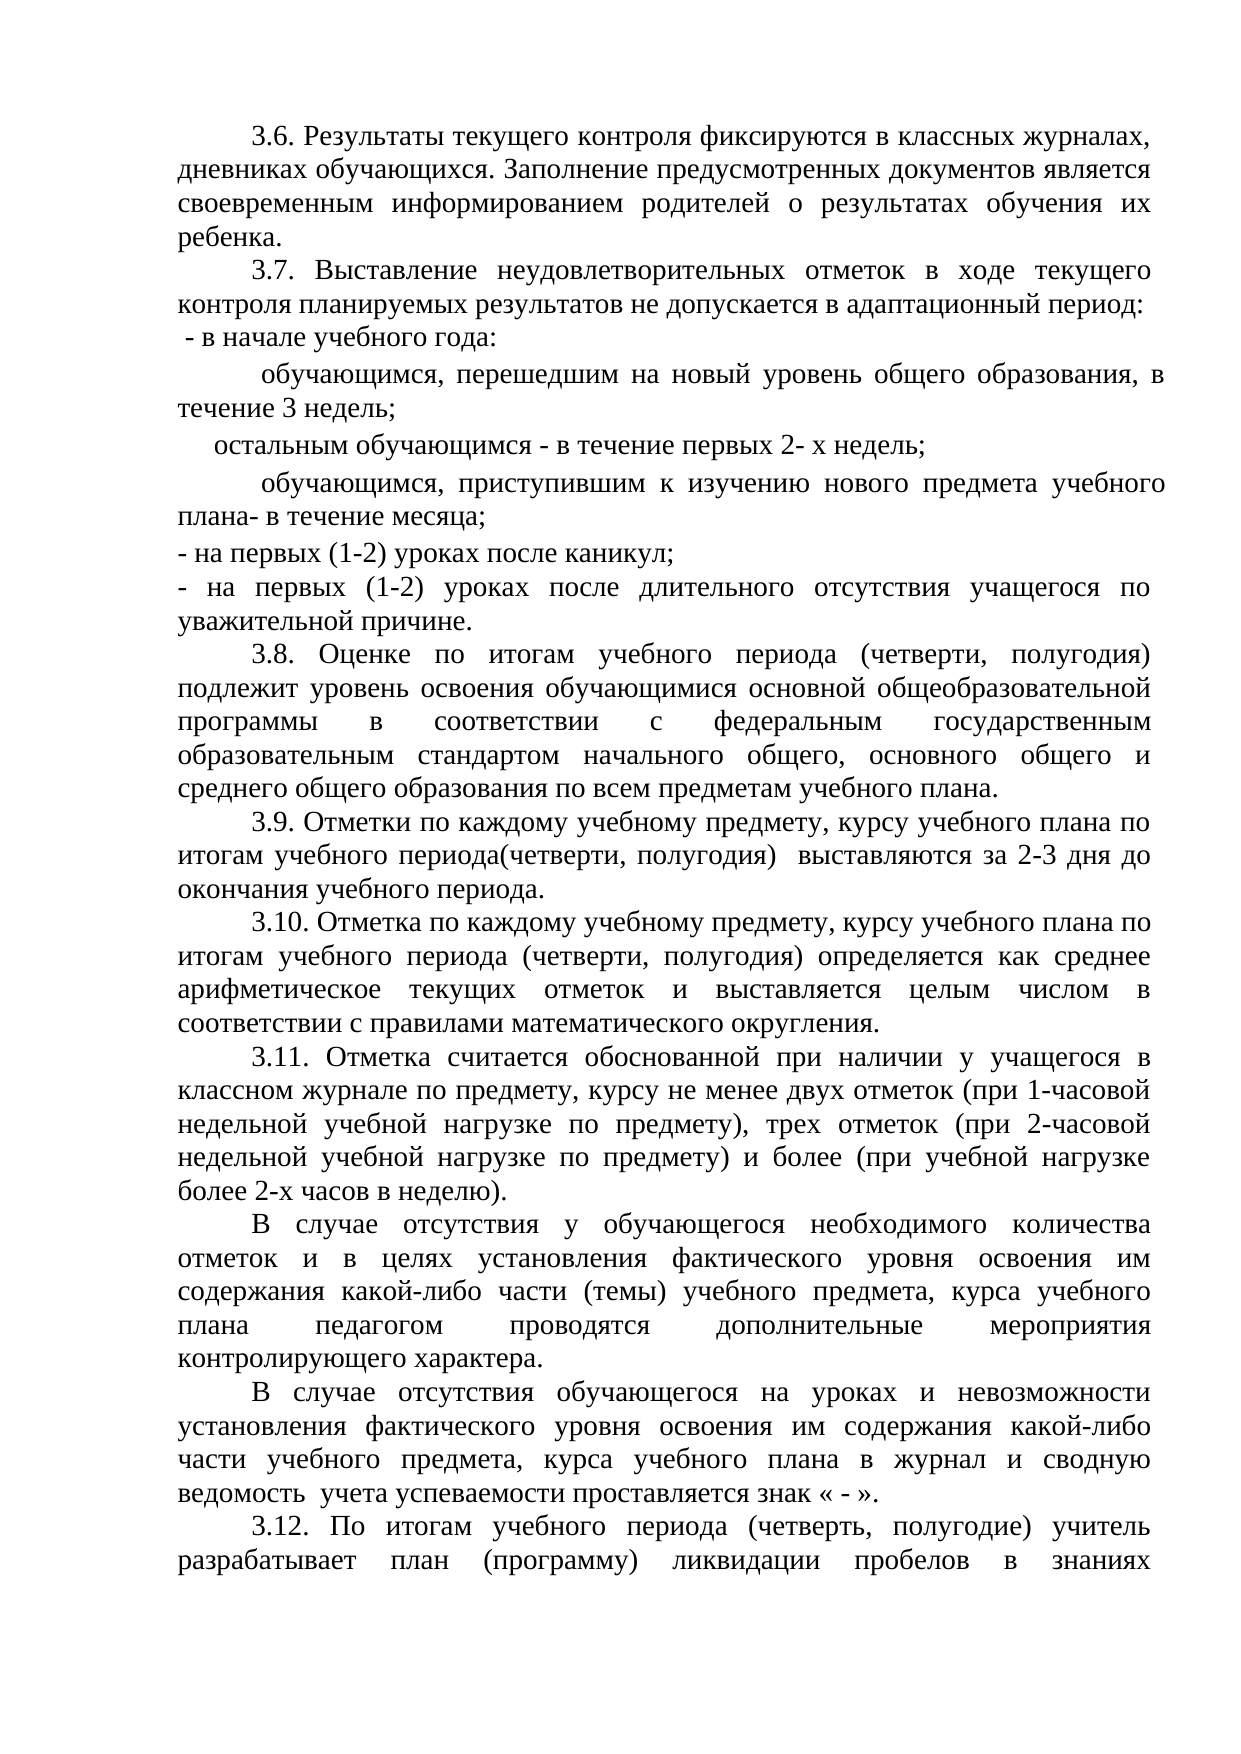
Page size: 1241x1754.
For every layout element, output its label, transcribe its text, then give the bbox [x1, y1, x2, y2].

text - в начале учебного года: [177, 319, 1167, 353]
text 3.10. Отметка по каждому учебному предмету, курсу учебного плана по итогам учебного периода (четверти, полугодия) определяется как среднее арифметическое текущих отметок и выставляется целым числом в соответствии с правилами математического округления. [177, 904, 1152, 1039]
text 3.9. Отметки по каждому учебному предмету, курсу учебного плана по итогам учебного периода(четверти, полугодия) выставляются за 2-3 дня до окончания учебного периода. [177, 804, 1152, 904]
text остальным обучающимся - в течение первых 2- х недель; [177, 427, 1167, 461]
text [177, 1508, 1152, 1575]
text 3.8. Оценке по итогам учебного периода (четверти, полугодия) подлежит уровень освоения обучающимися основной общеобразовательной программы в соответствии с федеральным государственным образовательным стандартом начального общего, основного общего и среднего общего образования по всем предметам учебного плана. [177, 636, 1152, 804]
text В случае отсутствия обучающегося на уроках и невозможности установления фактического уровня освоения им содержания какой-либо части учебного предмета, курса учебного плана в журнал и сводную ведомость учета успеваемости проставляется знак « - ». [177, 1374, 1152, 1508]
text обучающимся, приступившим к изучению нового предмета учебного плана- в течение месяца; [177, 465, 1167, 532]
text - на первых (1-2) уроках после длительного отсутствия учащегося по уважительной причине. [177, 569, 1152, 636]
text 3.11. Отметка считается обоснованной при наличии у учащегося в классном журнале по предмету, курсу не менее двух отметок (при 1-часовой недельной учебной нагрузке по предмету), трех отметок (при 2-часовой недельной учебной нагрузке по предмету) и более (при учебной нагрузке более 2-х часов в неделю). [177, 1039, 1152, 1206]
text 3.6. Результаты текущего контроля фиксируются в классных журналах, дневниках обучающихся. Заполнение предусмотренных документов является своевременным информированием родителей о результатах обучения их ребенка. [177, 118, 1152, 252]
text 3.7. Выставление неудовлетворительных отметок в ходе текущего контроля планируемых результатов не допускается в адаптационный период: [177, 252, 1152, 319]
text В случае отсутствия у обучающегося необходимого количества отметок и в целях установления фактического уровня освоения им содержания какой-либо части (темы) учебного предмета, курса учебного плана педагогом проводятся дополнительные мероприятия контролирующего характера. [177, 1206, 1152, 1374]
text обучающимся, перешедшим на новый уровень общего образования, в течение 3 недель; [177, 357, 1167, 424]
text - на первых (1-2) уроках после каникул; [177, 536, 1152, 569]
